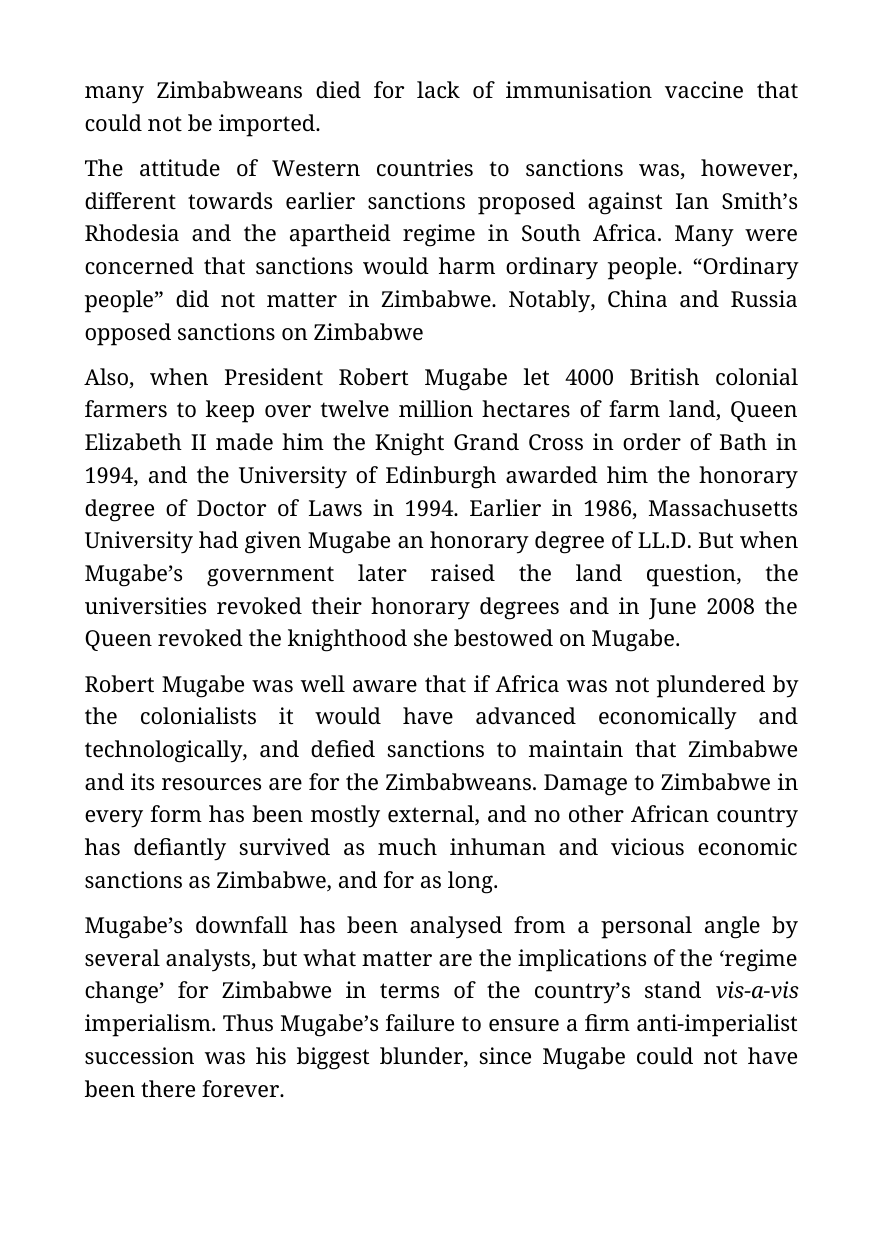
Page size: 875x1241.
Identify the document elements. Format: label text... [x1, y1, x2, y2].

text Robert Mugabe was well aware that if Africa was not plundered by the colonialists it would have advanced economically and technologically, and defied sanctions to maintain that Zimbabwe and its resources are for the Zimbabweans. Damage to Zimbabwe in every form has been mostly external, and no other African country has defiantly survived as much inhuman and vicious economic sanctions as Zimbabwe, and for as long. [84, 668, 799, 894]
text The attitude of Western countries to sanctions was, however, different towards earlier sanctions proposed against Ian Smith’s Rhodesia and the apartheid regime in South Africa. Many were concerned that sanctions would harm ordinary people. “Ordinary people” did not matter in Zimbabwe. Notably, China and Russia opposed sanctions on Zimbabwe [84, 153, 799, 346]
text Mugabe’s downfall has been analysed from a personal angle by several analysts, but what matter are the implications of the ‘regime change’ for Zimbabwe in terms of the country’s stand vis-a-vis imperialism. Thus Mugabe’s failure to ensure a firm anti-imperialist succession was his biggest blunder, since Mugabe could not have been there forever. [84, 910, 799, 1103]
text Also, when President Robert Mugabe let 4000 British colonial farmers to keep over twelve million hectares of farm land, Queen Elizabeth II made him the Knight Grand Cross in order of Bath in 1994, and the University of Edinburgh awarded him the honorary degree of Doctor of Laws in 1994. Earlier in 1986, Massachusetts University had given Mugabe an honorary degree of LL.D. But when Mugabe’s government later raised the land question, the universities revoked their honorary degrees and in June 2008 the Queen revoked the knighthood she bestowed on Mugabe. [84, 362, 799, 653]
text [84, 75, 799, 137]
